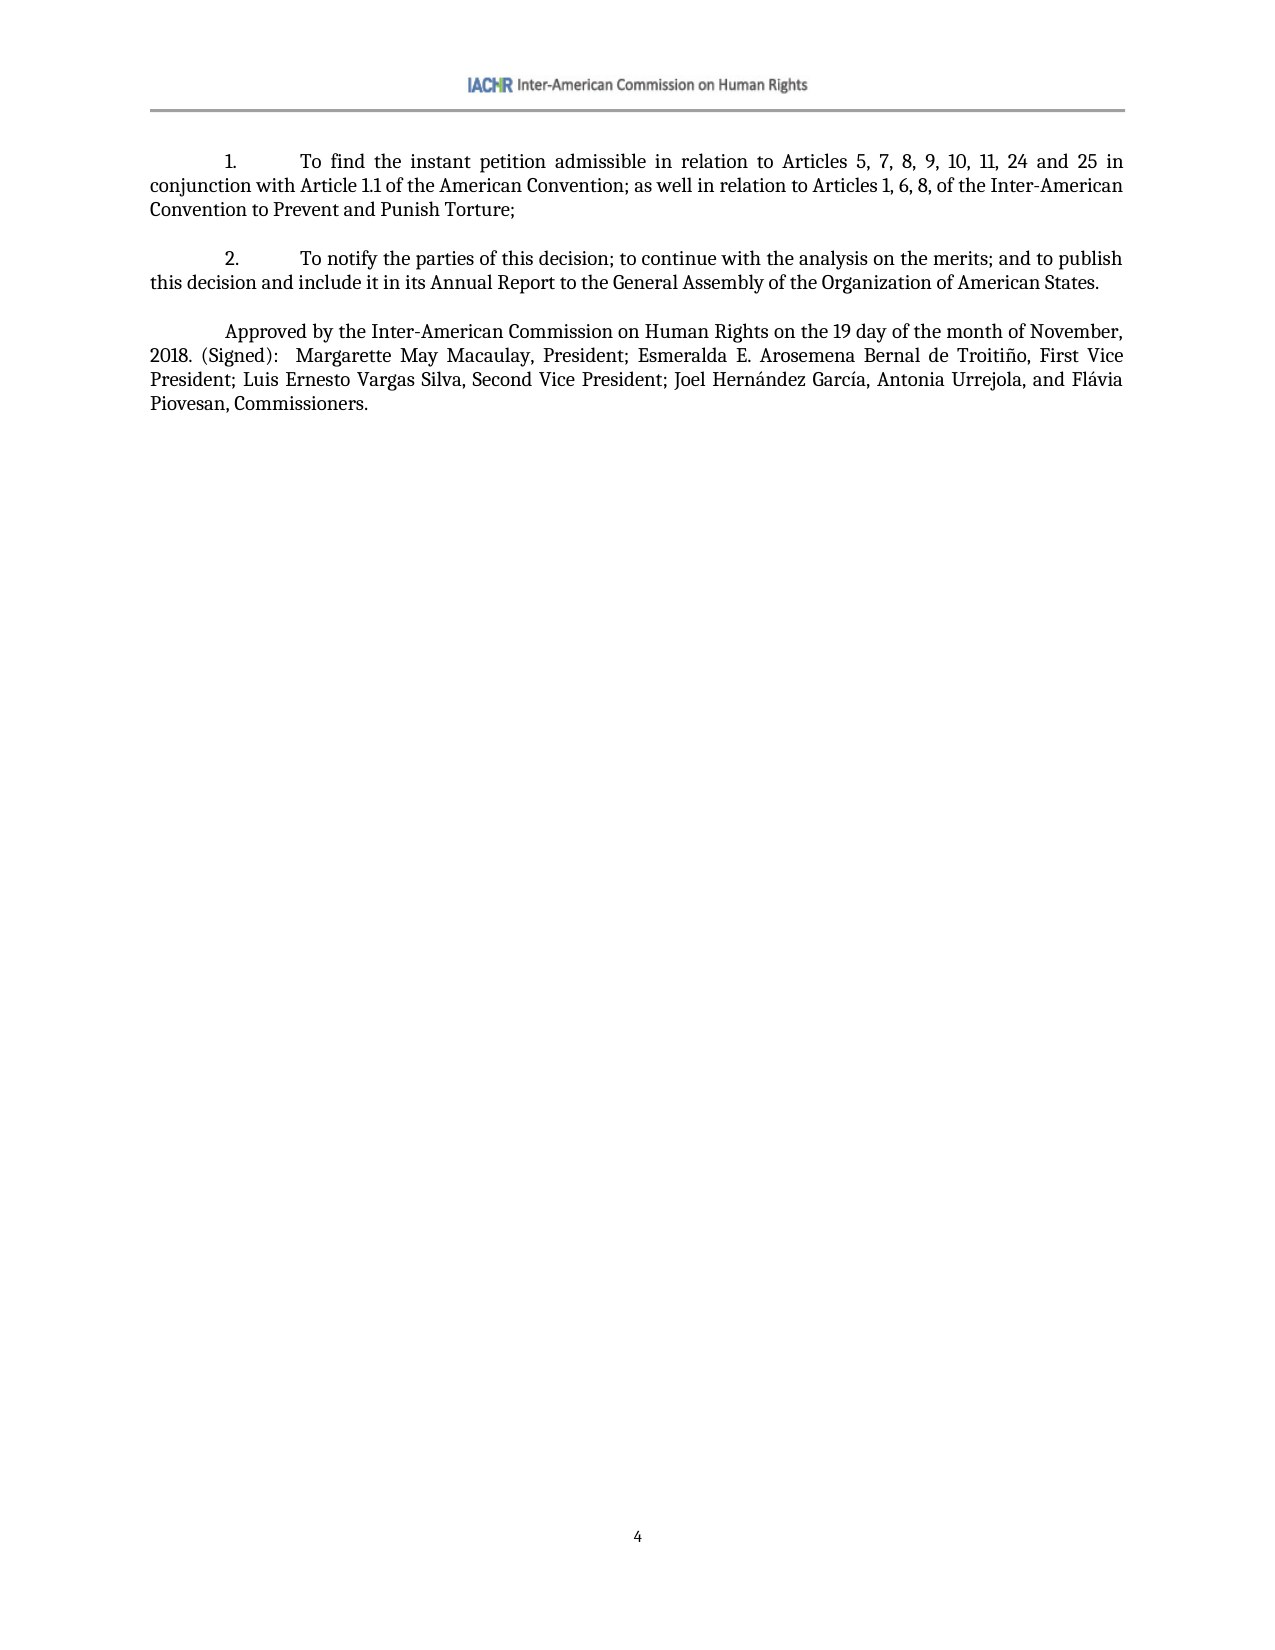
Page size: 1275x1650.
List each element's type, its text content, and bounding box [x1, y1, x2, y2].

list Approved by the Inter-American Commission on Human Rights on the 19 day of the month of November, 2018. (Signed): Margarette May Macaulay, President; Esmeralda E. Arosemena Bernal de Troitiño, First Vice President; Luis Ernesto Vargas Silva, Second Vice President; Joel Hernández García, Antonia Urrejola, and Flávia Piovesan, Commissioners. [150, 320, 1125, 416]
picture [456, 75, 819, 95]
list To find the instant petition admissible in relation to Articles 5, 7, 8, 9, 10, 11, 24 and 25 in conjunction with Article 1.1 of the American Convention; as well in relation to Articles 1, 6, 8, of the Inter-American Convention to Prevent and Punish Torture; [150, 150, 1125, 222]
list To notify the parties of this decision; to continue with the analysis on the merits; and to publish this decision and include it in its Annual Report to the General Assembly of the Organization of American States. [150, 247, 1125, 295]
